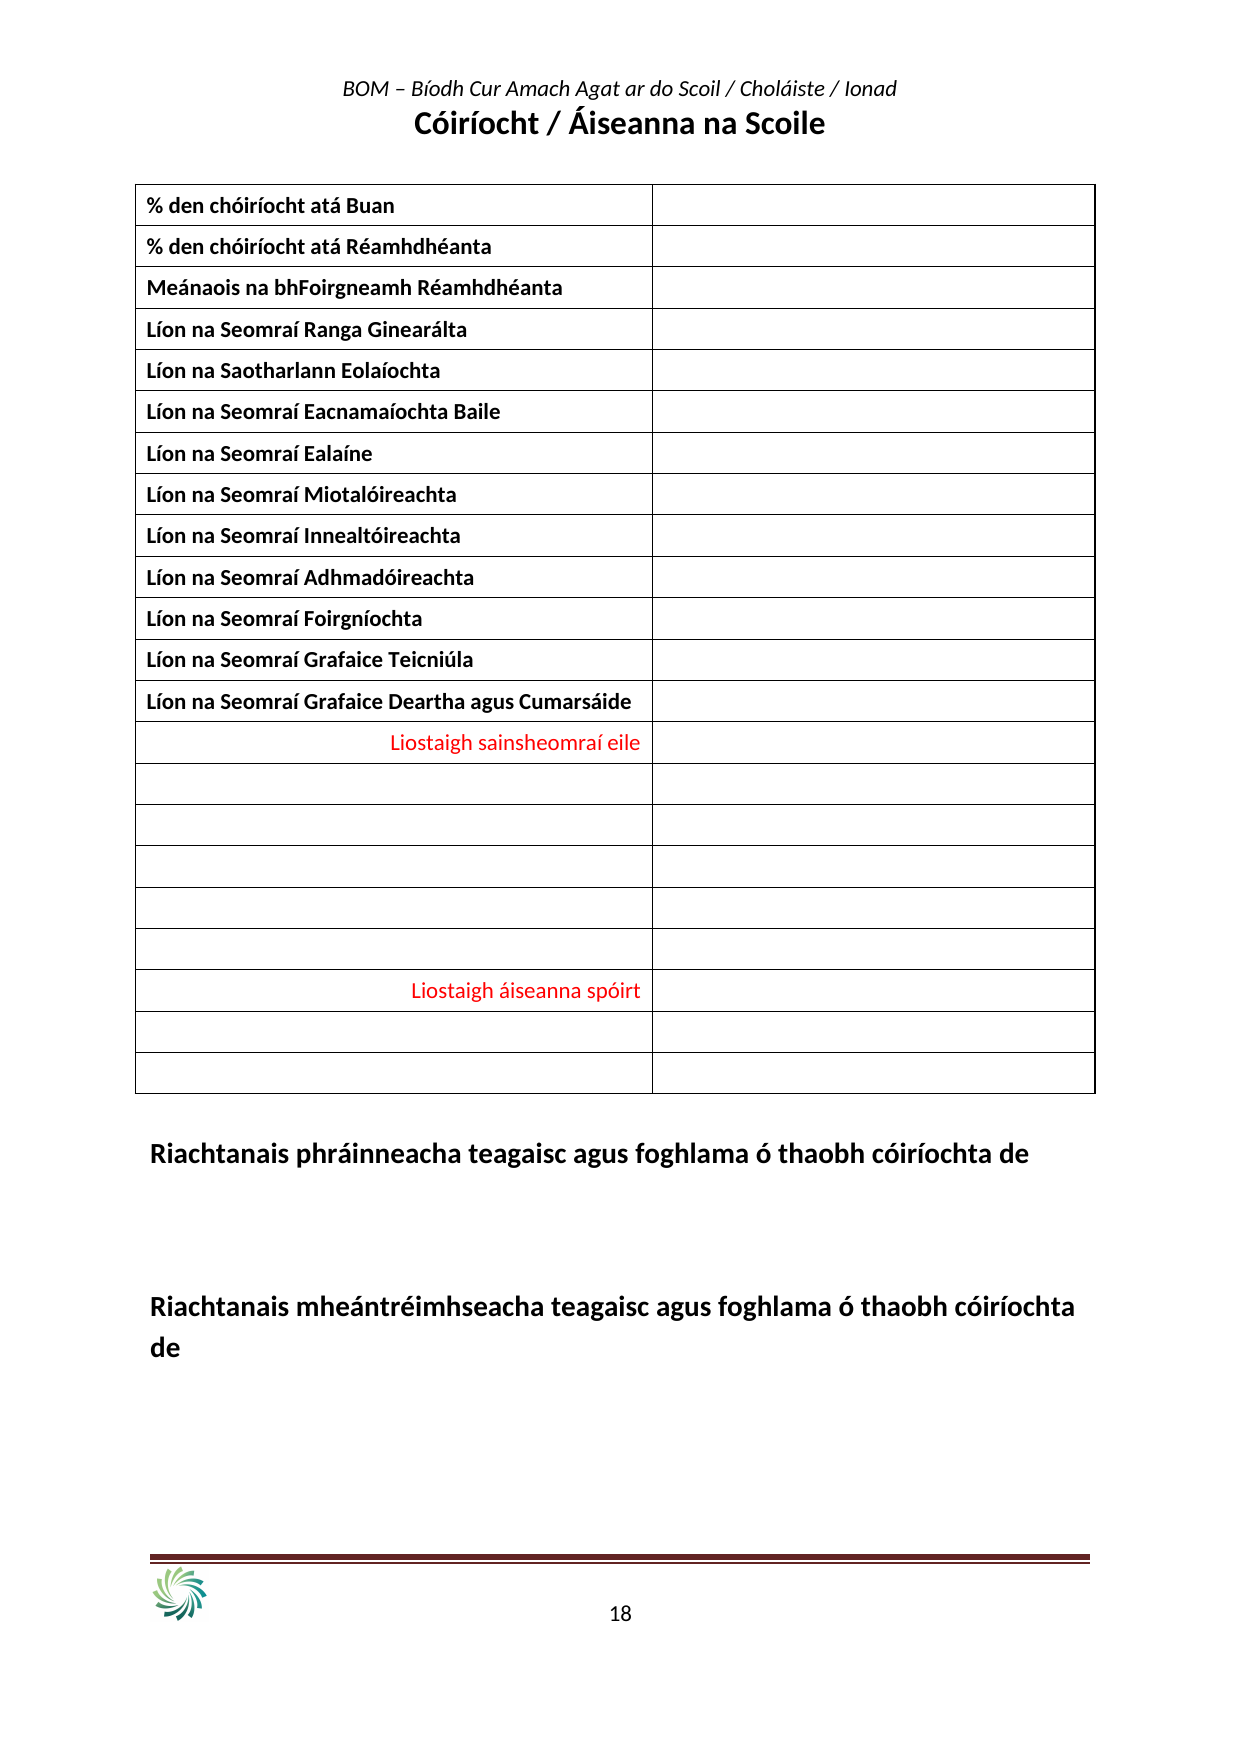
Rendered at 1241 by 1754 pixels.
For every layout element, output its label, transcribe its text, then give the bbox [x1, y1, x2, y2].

table_cell [653, 1012, 1094, 1052]
table_cell [136, 1012, 652, 1052]
table_cell [653, 970, 1094, 1011]
table_cell [653, 764, 1094, 804]
table_cell [653, 557, 1094, 597]
table_cell [653, 846, 1094, 887]
table_cell [653, 681, 1094, 721]
table_cell [653, 309, 1094, 349]
text Cóiríocht / Áiseanna na Scoile [150, 102, 1090, 142]
table_cell Líon na Seomraí Eacnamaíochta Baile [136, 391, 652, 432]
table_cell % den chóiríocht atá Réamhdhéanta [136, 226, 652, 266]
table_cell Líon na Seomraí Ranga Ginearálta [136, 309, 652, 349]
table_cell Liostaigh áiseanna spóirt [136, 970, 652, 1011]
table_cell [653, 1053, 1094, 1093]
table_cell Líon na Seomraí Grafaice Teicniúla [136, 640, 652, 680]
table_cell [653, 350, 1094, 390]
table_cell Meánaois na bhFoirgneamh Réamhdhéanta [136, 267, 652, 308]
table_cell Líon na Seomraí Grafaice Deartha agus Cumarsáide [136, 681, 652, 721]
table_cell [653, 267, 1094, 308]
text Riachtanais phráinneacha teagaisc agus foghlama ó thaobh cóiríochta de [150, 1135, 1090, 1171]
table_cell [136, 846, 652, 887]
table_cell [653, 805, 1094, 845]
text Riachtanais mheántréimhseacha teagaisc agus foghlama ó thaobh cóiríochta de [150, 1288, 1090, 1365]
table_header % den chóiríocht atá Buan [136, 185, 652, 225]
table_cell [653, 640, 1094, 680]
table_cell Liostaigh sainsheomraí eile [136, 722, 652, 762]
table_cell Líon na Saotharlann Eolaíochta [136, 350, 652, 390]
table_cell [653, 391, 1094, 432]
picture [150, 1565, 209, 1622]
table_cell [136, 1053, 652, 1093]
table_cell [653, 226, 1094, 266]
table_cell [653, 598, 1094, 638]
table_cell [653, 722, 1094, 762]
table_cell [136, 764, 652, 804]
table_cell [136, 805, 652, 845]
table_cell [136, 888, 652, 928]
table_cell [136, 929, 652, 969]
table_cell Líon na Seomraí Foirgníochta [136, 598, 652, 638]
table_cell Líon na Seomraí Miotalóireachta [136, 474, 652, 514]
table_cell Líon na Seomraí Innealtóireachta [136, 515, 652, 556]
table_cell Líon na Seomraí Adhmadóireachta [136, 557, 652, 597]
table_cell Líon na Seomraí Ealaíne [136, 433, 652, 473]
table_cell [653, 929, 1094, 969]
table_cell [653, 888, 1094, 928]
table_cell [653, 433, 1094, 473]
table_cell [653, 474, 1094, 514]
table_cell [653, 515, 1094, 556]
table_header [653, 185, 1094, 225]
